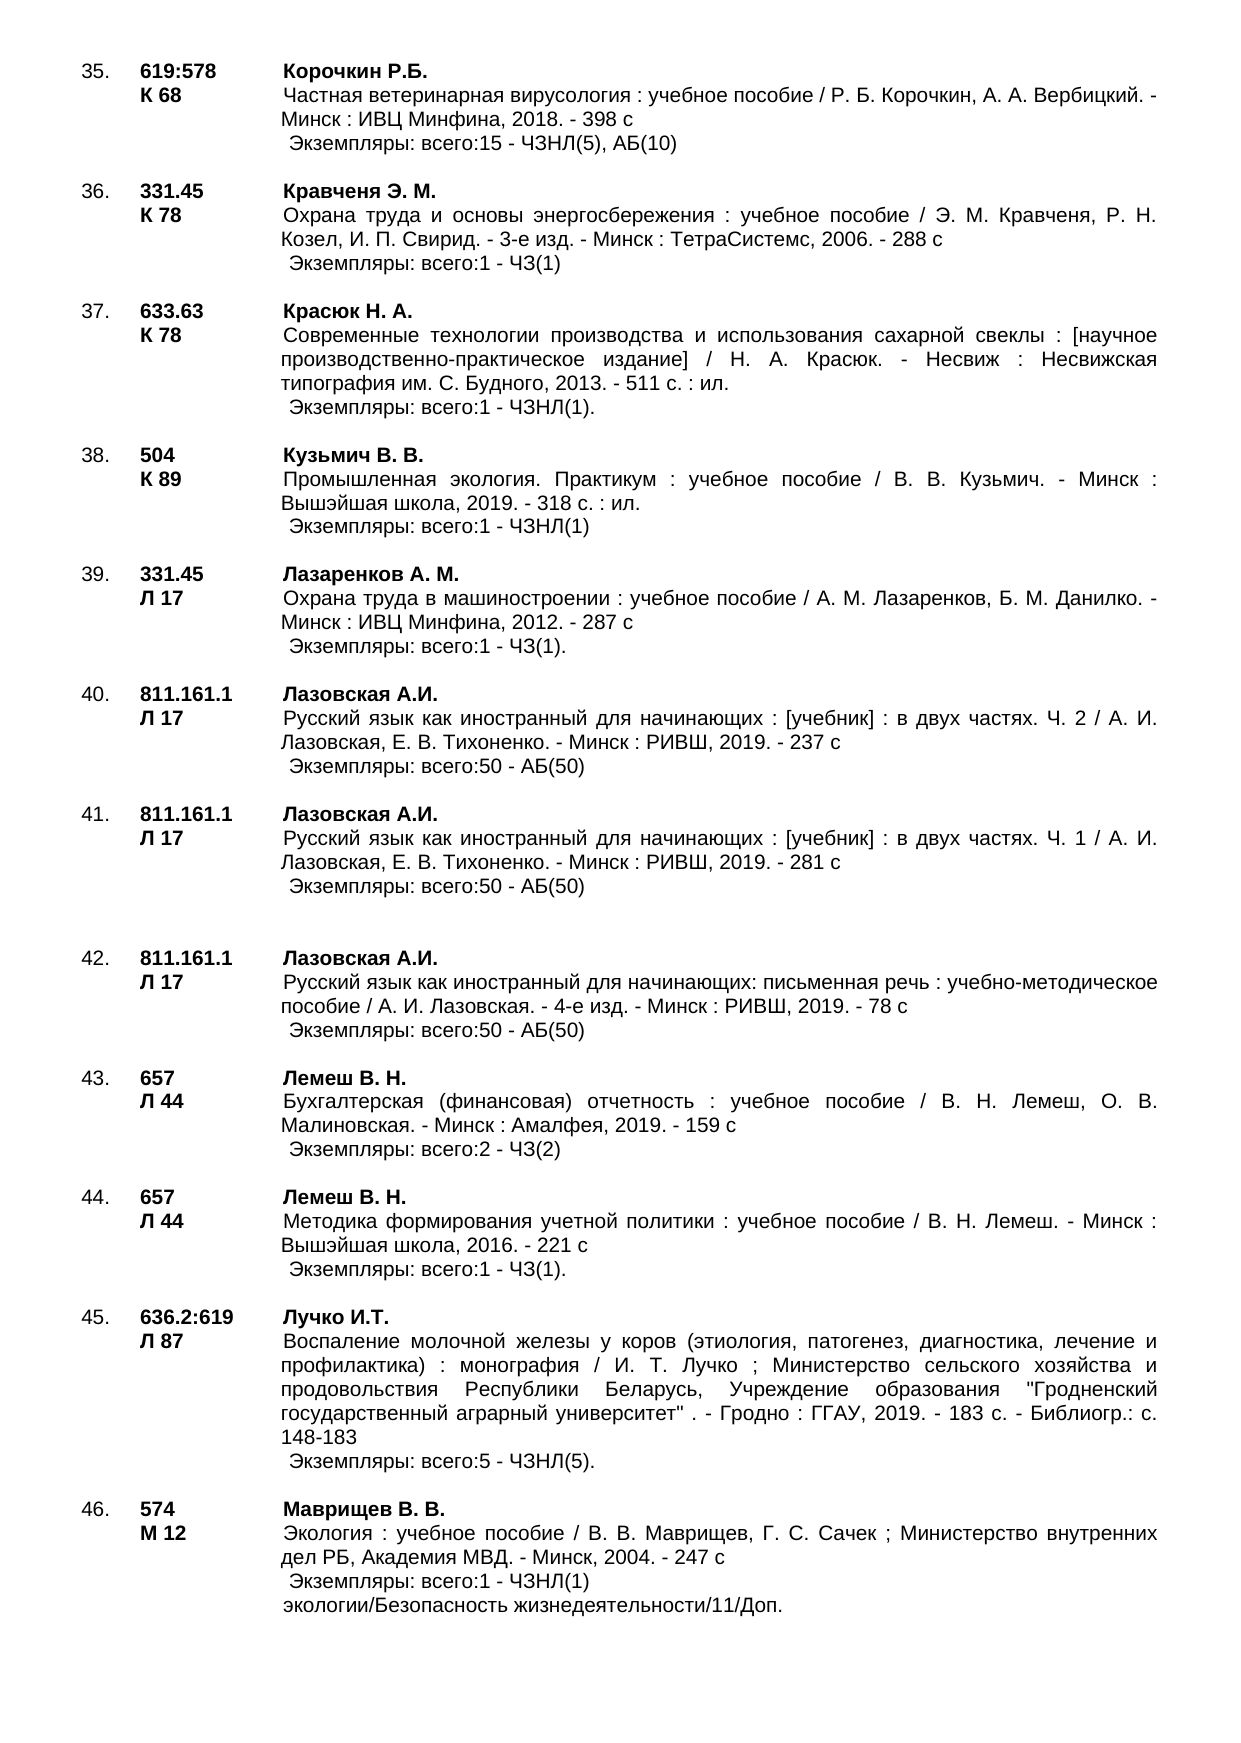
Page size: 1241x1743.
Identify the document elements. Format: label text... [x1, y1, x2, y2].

table_cell Лемеш В. Н. Методика формирования учетной политики : учебное пособие / В. Н. Лемеш. - Минск : Вышэйшая школа, 2016. - 221 с Экземпляры: всего:1 - ЧЗ(1). [272, 1185, 1170, 1305]
table_cell 657 Л 44 [129, 1185, 272, 1305]
table_cell Лазовская А.И. Русский язык как иностранный для начинающих : [учебник] : в двух частях. Ч. 2 / А. И. Лазовская, Е. В. Тихоненко. - Минск : РИВШ, 2019. - 237 с Экземпляры: всего:50 - АБ(50) [272, 682, 1170, 802]
table_cell 633.63 К 78 [129, 299, 272, 442]
table_cell 331.45 Л 17 [129, 562, 272, 682]
table_cell 811.161.1 Л 17 [129, 802, 272, 946]
table_cell Лучко И.Т. Воспаление молочной железы у коров (этиология, патогенез, диагностика, лечение и профилактика) : монография / И. Т. Лучко ; Министерство сельского хозяйства и продовольствия Республики Беларусь, Учреждение образования "Гродненский государственный аграрный университет" . - Гродно : ГГАУ, 2019. - 183 с. - Библиогр.: с. 148-183 Экземпляры: всего:5 - ЧЗНЛ(5). [272, 1305, 1170, 1497]
table_cell [70, 299, 129, 442]
table_cell Красюк Н. А. Современные технологии производства и использования сахарной свеклы : [научное производственно-практическое издание] / Н. А. Красюк. - Несвиж : Несвижская типография им. С. Будного, 2013. - 511 с. : ил. Экземпляры: всего:1 - ЧЗНЛ(1). [272, 299, 1170, 442]
table_cell [70, 802, 129, 946]
table_cell Лазаренков А. М. Охрана труда в машиностроении : учебное пособие / А. М. Лазаренков, Б. М. Данилко. - Минск : ИВЦ Минфина, 2012. - 287 с Экземпляры: всего:1 - ЧЗ(1). [272, 562, 1170, 682]
table_cell [70, 682, 129, 802]
table_cell 636.2:619 Л 87 [129, 1305, 272, 1497]
table_cell 657 Л 44 [129, 1065, 272, 1185]
table_cell Лазовская А.И. Русский язык как иностранный для начинающих : [учебник] : в двух частях. Ч. 1 / А. И. Лазовская, Е. В. Тихоненко. - Минск : РИВШ, 2019. - 281 с Экземпляры: всего:50 - АБ(50) [272, 802, 1170, 946]
table_cell 504 К 89 [129, 443, 272, 562]
table_cell Лазовская А.И. Русский язык как иностранный для начинающих: письменная речь : учебно-методическое пособие / А. И. Лазовская. - 4-е изд. - Минск : РИВШ, 2019. - 78 с Экземпляры: всего:50 - АБ(50) [272, 946, 1170, 1065]
table_cell [70, 1305, 129, 1497]
table_cell [70, 179, 129, 299]
table_cell 331.45 К 78 [129, 179, 272, 299]
table_cell [70, 562, 129, 682]
table_cell [70, 59, 129, 179]
table_cell 619:578 К 68 [129, 59, 272, 179]
table_cell [70, 443, 129, 562]
table_cell 811.161.1 Л 17 [129, 946, 272, 1065]
table_cell Корочкин Р.Б. Частная ветеринарная вирусология : учебное пособие / Р. Б. Корочкин, А. А. Вербицкий. - Минск : ИВЦ Минфина, 2018. - 398 с Экземпляры: всего:15 - ЧЗНЛ(5), АБ(10) [272, 59, 1170, 179]
table_cell [70, 1497, 129, 1616]
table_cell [272, 1497, 1170, 1616]
table_cell [70, 1065, 129, 1185]
table_cell Кравченя Э. М. Охрана труда и основы энергосбережения : учебное пособие / Э. М. Кравченя, Р. Н. Козел, И. П. Свирид. - 3-е изд. - Минск : ТетраСистемс, 2006. - 288 с Экземпляры: всего:1 - ЧЗ(1) [272, 179, 1170, 299]
table_cell Лемеш В. Н. Бухгалтерская (финансовая) отчетность : учебное пособие / В. Н. Лемеш, О. В. Малиновская. - Минск : Амалфея, 2019. - 159 с Экземпляры: всего:2 - ЧЗ(2) [272, 1065, 1170, 1185]
table_cell [70, 946, 129, 1065]
table_cell Кузьмич В. В. Промышленная экология. Практикум : учебное пособие / В. В. Кузьмич. - Минск : Вышэйшая школа, 2019. - 318 с. : ил. Экземпляры: всего:1 - ЧЗНЛ(1) [272, 443, 1170, 562]
table_cell 811.161.1 Л 17 [129, 682, 272, 802]
table_cell 574 М 12 [129, 1497, 272, 1616]
table_cell [70, 1185, 129, 1305]
